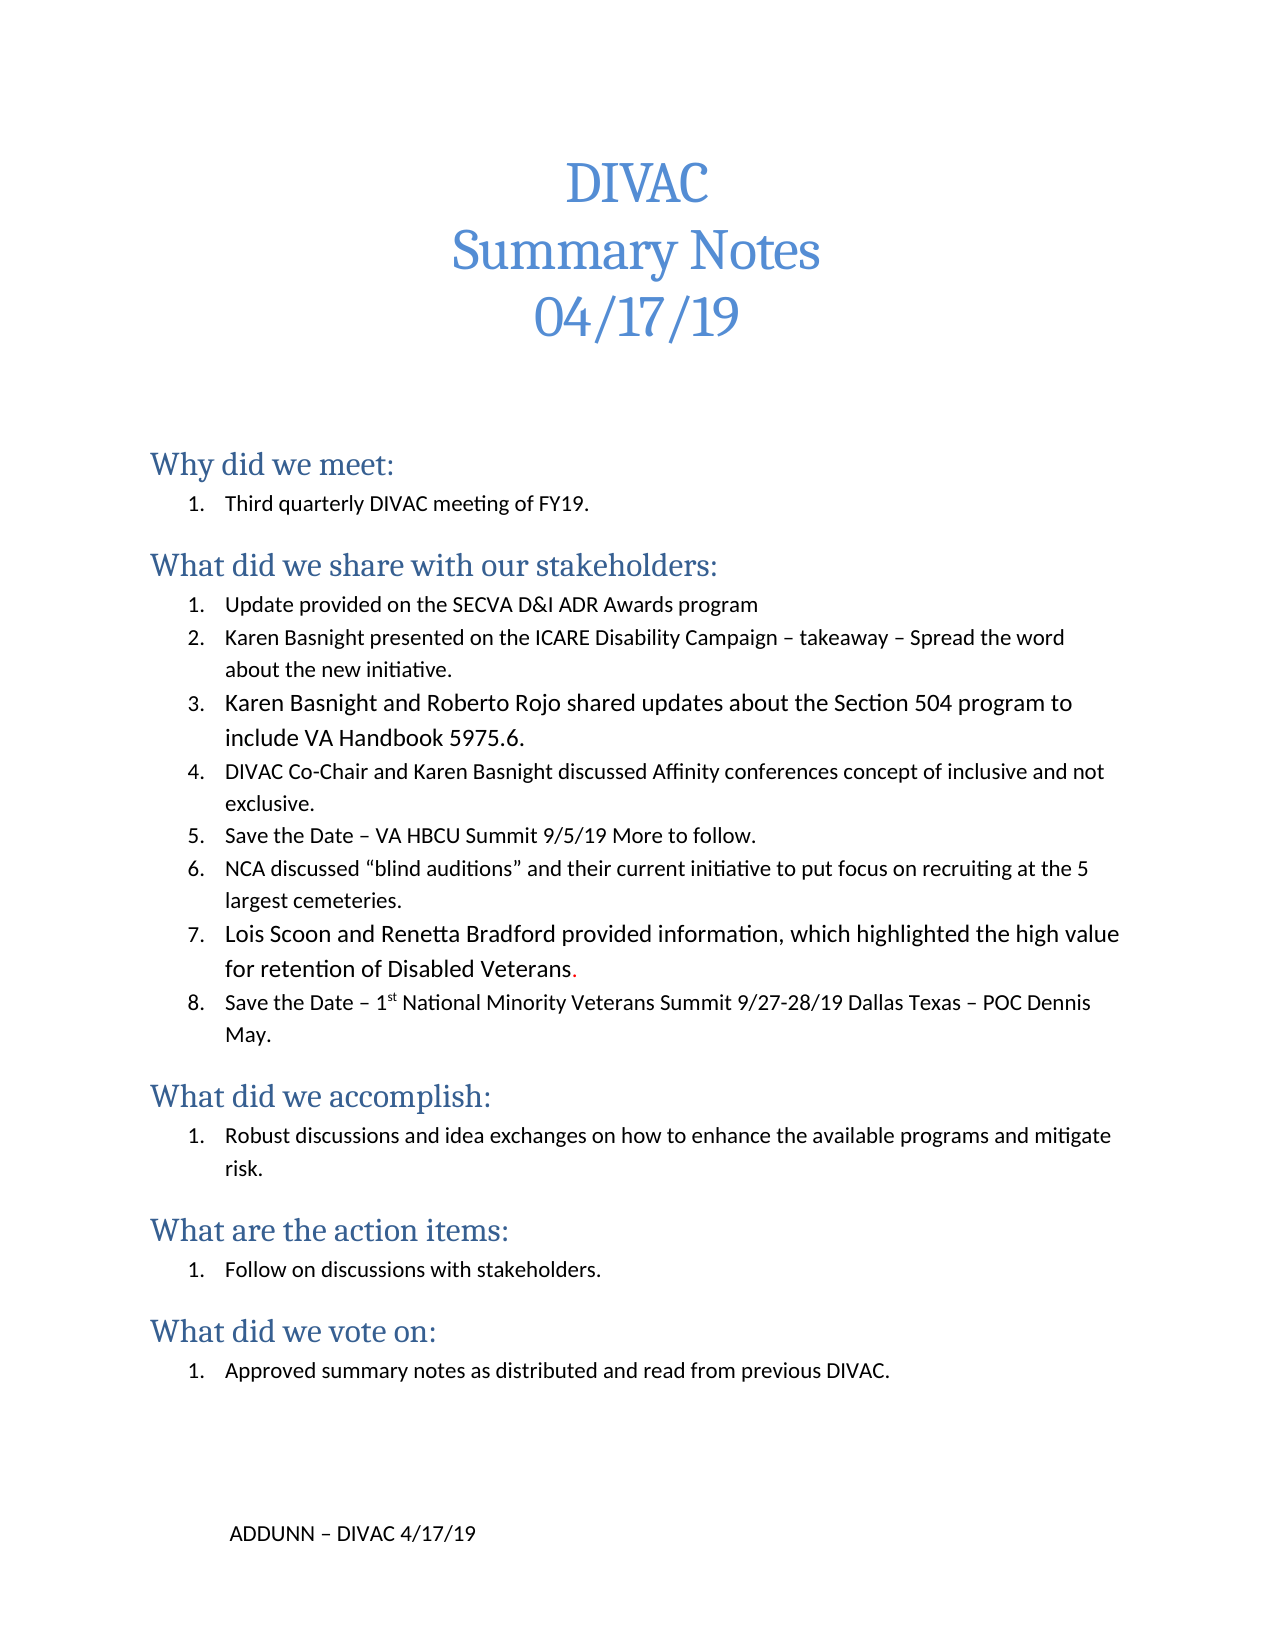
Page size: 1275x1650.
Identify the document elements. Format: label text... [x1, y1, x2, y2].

list Save the Date – 1st National Minority Veterans Summit 9/27-28/19 Dallas Texas – POC Dennis May. [187, 988, 1125, 1048]
list Lois Scoon and Renetta Bradford provided information, which highlighted the high value for retention of Disabled Veterans. [187, 918, 1125, 984]
list Robust discussions and idea exchanges on how to enhance the available programs and mitigate risk. [187, 1122, 1125, 1182]
title Summary Notes [150, 217, 1125, 284]
list NCA discussed “blind auditions” and their current initiative to put focus on recruiting at the 5 largest cemeteries. [187, 854, 1125, 914]
title DIVAC [150, 150, 1125, 217]
list DIVAC Co-Chair and Karen Basnight discussed Affinity conferences concept of inclusive and not exclusive. [187, 757, 1125, 817]
subtitle Why did we meet: [150, 445, 1125, 484]
list Save the Date – VA HBCU Summit 9/5/19 More to follow. [187, 822, 1125, 849]
list Karen Basnight and Roberto Rojo shared updates about the Section 504 program to include VA Handbook 5975.6. [187, 687, 1125, 753]
list Approved summary notes as distributed and read from previous DIVAC. [187, 1356, 1125, 1384]
list Third quarterly DIVAC meeting of FY19. [187, 489, 1125, 517]
list Update provided on the SECVA D&I ADR Awards program [187, 591, 1125, 619]
subtitle What are the action items: [150, 1211, 1125, 1249]
list Follow on discussions with stakeholders. [187, 1255, 1125, 1283]
list Karen Basnight presented on the ICARE Disability Campaign – takeaway – Spread the word about the new initiative. [187, 623, 1125, 683]
subtitle What did we vote on: [150, 1312, 1125, 1351]
title 04/17/19 [150, 284, 1125, 351]
subtitle What did we share with our stakeholders: [150, 547, 1125, 585]
subtitle What did we accomplish: [150, 1077, 1125, 1116]
